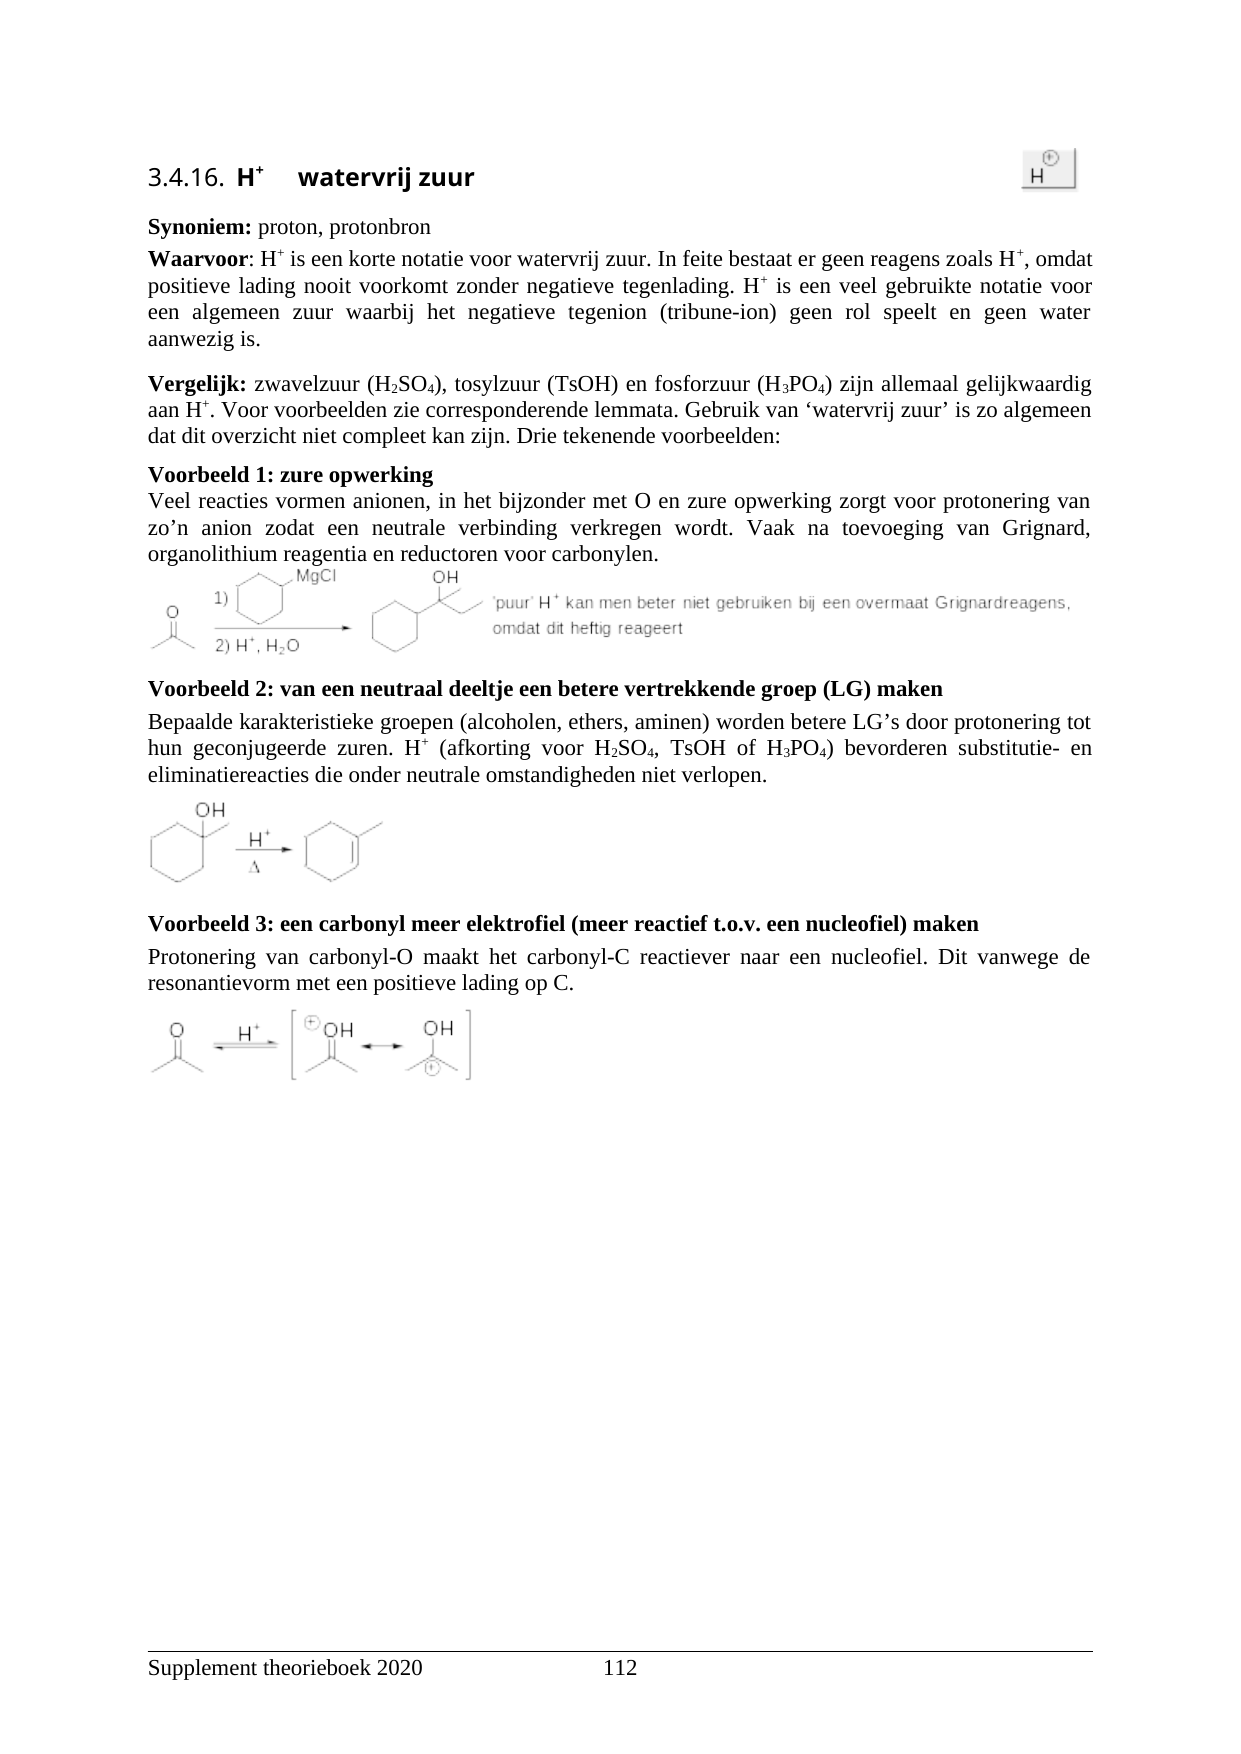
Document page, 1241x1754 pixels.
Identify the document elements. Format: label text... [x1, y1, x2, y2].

text Voorbeeld 2: van een neutraal deeltje een betere vertrekkende groep (LG) maken [148, 675, 1093, 702]
text Veel reacties vormen anionen, in het bijzonder met O en zure opwerking zorgt voor protonering van zo’n anion zodat een neutrale verbinding verkregen wordt. Vaak na toevoeging van Grignard, organolithium reagentia en reductoren voor carbonylen. [148, 488, 1093, 567]
subtitle H+ watervrij zuur [148, 160, 1093, 194]
text Waarvoor: H+ is een korte notatie voor watervrij zuur. In feite bestaat er geen reagens zoals H+, omdat positieve lading nooit voorkomt zonder negatieve tegenlading. H+ is een veel gebruikte notatie voor een algemeen zuur waarbij het negatieve tegenion (tribune-ion) geen rol speelt en geen water aanwezig is. [148, 246, 1093, 351]
text Voorbeeld 1: zure opwerking [148, 461, 1093, 488]
text Bepaalde karakteristieke groepen (alcoholen, ethers, aminen) worden betere LG’s door protonering tot hun geconjugeerde zuren. H+ (afkorting voor H2SO4, TsOH of H3PO4) bevorderen substitutie- en eliminatiereacties die onder neutrale omstandigheden niet verlopen. [148, 708, 1093, 787]
text Vergelijk: zwavelzuur (H2SO4), tosylzuur (TsOH) en fosforzuur (H3PO4) zijn allemaal gelijkwaardig aan H+. Voor voorbeelden zie corresponderende lemmata. Gebruik van ‘watervrij zuur’ is zo algemeen dat dit overzicht niet compleet kan zijn. Drie tekenende voorbeelden: [148, 370, 1093, 449]
text Voorbeeld 3: een carbonyl meer elektrofiel (meer reactief t.o.v. een nucleofiel) maken [148, 910, 1093, 937]
text Synoniem: proton, protonbron [148, 213, 1093, 239]
text Protonering van carbonyl-O maakt het carbonyl-C reactiever naar een nucleofiel. Dit vanwege de resonantievorm met een positieve lading op C. [148, 943, 1093, 996]
